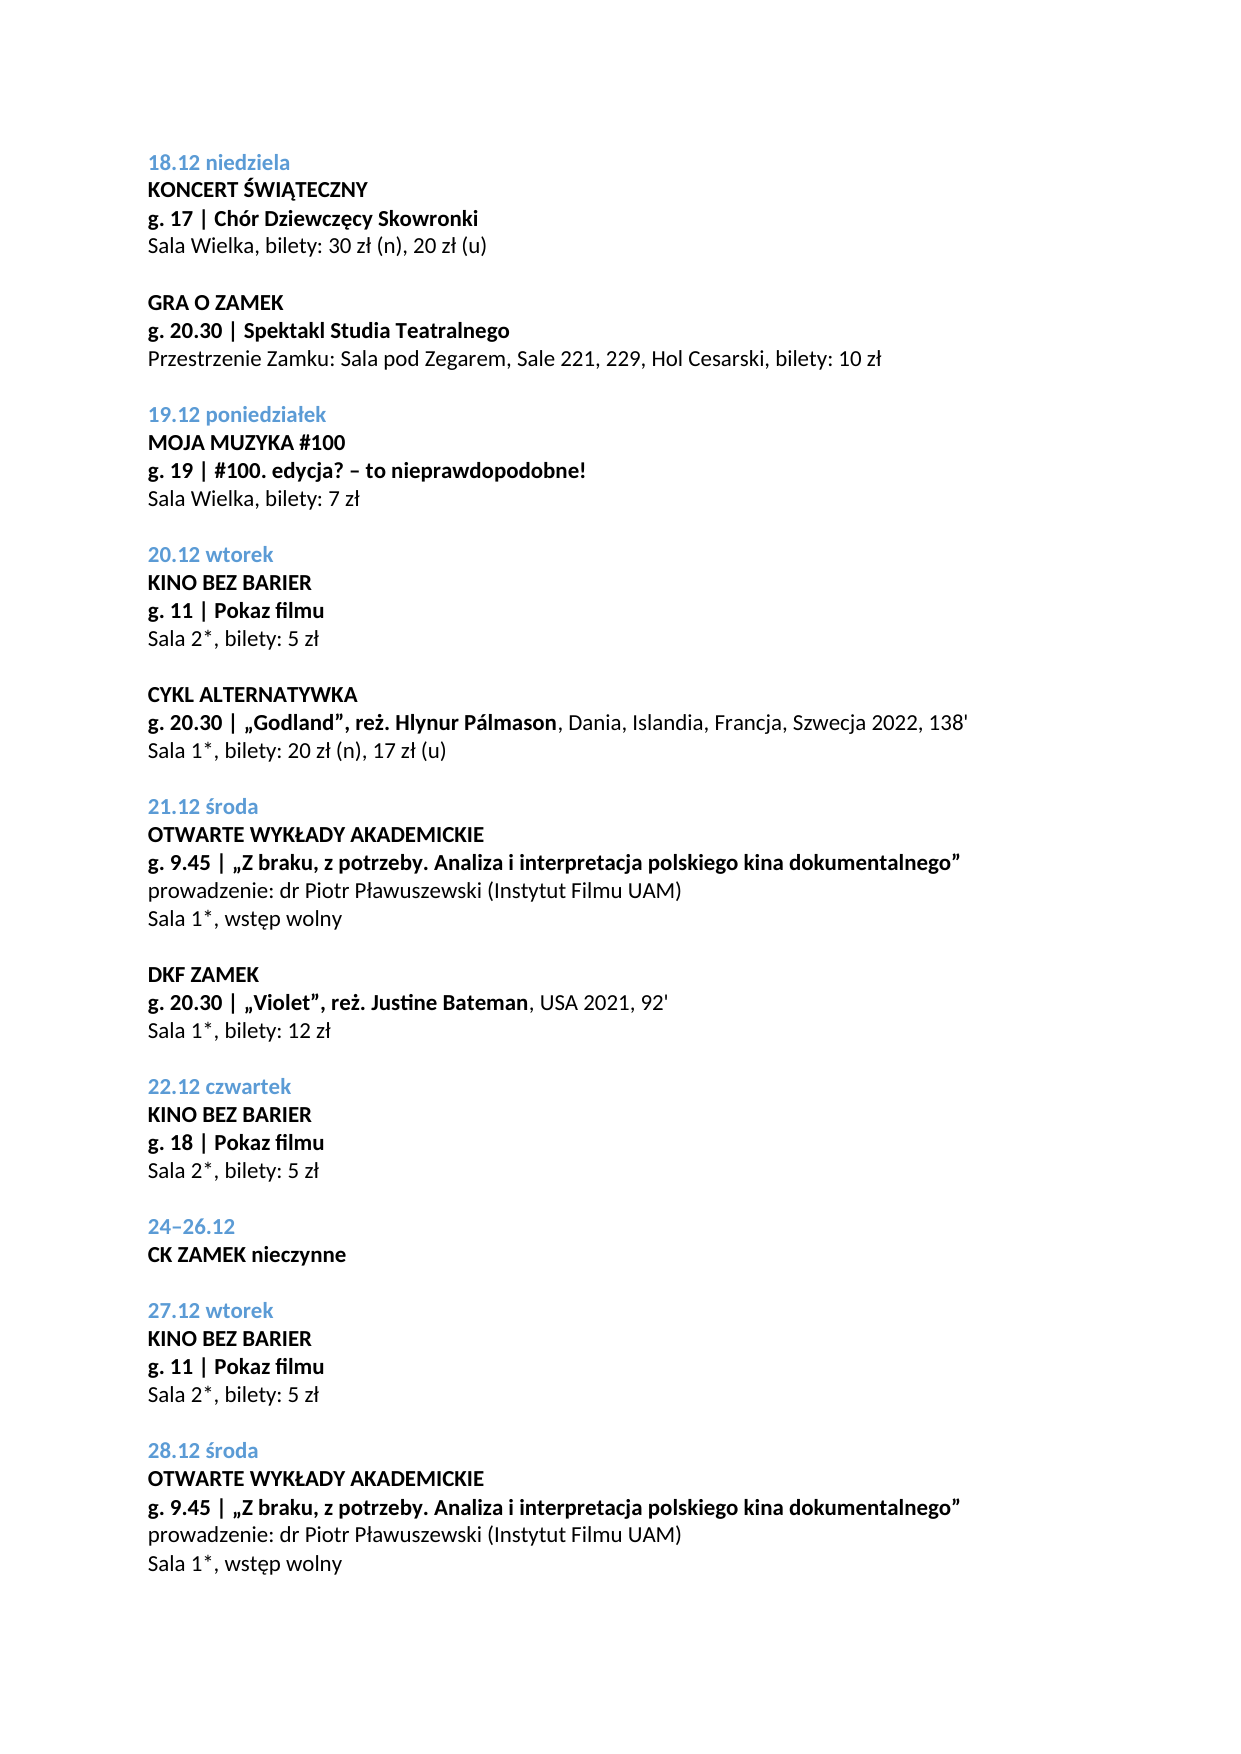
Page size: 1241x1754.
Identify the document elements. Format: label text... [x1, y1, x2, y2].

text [148, 232, 1093, 260]
text g. 20.30 | „Violet”, reż. Justine Bateman, USA 2021, 92' [148, 988, 1093, 1016]
text prowadzenie: dr Piotr Pławuszewski (Instytut Filmu UAM) [148, 876, 1093, 904]
text 22.12 czwartek [148, 1072, 1093, 1100]
text g. 17 | Chór Dziewczęcy Skowronki [148, 204, 1093, 232]
text CK ZAMEK nieczynne [148, 1240, 1093, 1268]
text CYKL ALTERNATYWKA [148, 680, 1093, 708]
text Sala 1*, wstęp wolny [148, 904, 1093, 932]
text KINO BEZ BARIER [148, 1324, 1093, 1352]
text g. 9.45 | „Z braku, z potrzeby. Analiza i interpretacja polskiego kina dokumentalnego” [148, 848, 1093, 876]
text g. 9.45 | „Z braku, z potrzeby. Analiza i interpretacja polskiego kina dokumentalnego” [148, 1493, 1093, 1521]
text Przestrzenie Zamku: Sala pod Zegarem, Sale 221, 229, Hol Cesarski, bilety: 10 zł [148, 344, 1093, 372]
text 27.12 wtorek [148, 1296, 1093, 1324]
text 20.12 wtorek [148, 540, 1093, 568]
text Sala 1*, bilety: 20 zł (n), 17 zł (u) [148, 736, 1093, 764]
text Sala 2*, bilety: 5 zł [148, 1156, 1093, 1184]
text KINO BEZ BARIER [148, 1100, 1093, 1128]
text OTWARTE WYKŁADY AKADEMICKIE [148, 820, 1093, 848]
text Sala 1*, bilety: 12 zł [148, 1016, 1093, 1044]
text 24‒26.12 [148, 1212, 1093, 1240]
text prowadzenie: dr Piotr Pławuszewski (Instytut Filmu UAM) [148, 1521, 1093, 1549]
text 28.12 środa [148, 1437, 1093, 1464]
text 21.12 środa [148, 792, 1093, 820]
text Sala 2*, bilety: 5 zł [148, 1381, 1093, 1408]
text g. 20.30 | „Godland”, reż. Hlynur Pálmason, Dania, Islandia, Francja, Szwecja 2022, 138' [148, 708, 1093, 736]
text Sala 2*, bilety: 5 zł [148, 624, 1093, 652]
text OTWARTE WYKŁADY AKADEMICKIE [148, 1464, 1093, 1493]
text g. 20.30 | Spektakl Studia Teatralnego [148, 316, 1093, 344]
text g. 11 | Pokaz filmu [148, 596, 1093, 624]
text Sala 1*, wstęp wolny [148, 1549, 1093, 1577]
text g. 18 | Pokaz filmu [148, 1128, 1093, 1156]
text 19.12 poniedziałek MOJA MUZYKA #100 g. 19 | #100. edycja? – to nieprawdopodobne! Sala Wielka, bilety: 7 zł [148, 400, 1093, 512]
text DKF ZAMEK [148, 960, 1093, 988]
text KINO BEZ BARIER [148, 568, 1093, 596]
text g. 11 | Pokaz filmu [148, 1352, 1093, 1381]
text KONCERT ŚWIĄTECZNY [148, 176, 1093, 204]
text GRA O ZAMEK [148, 288, 1093, 316]
text 18.12 niedziela [148, 148, 1093, 176]
